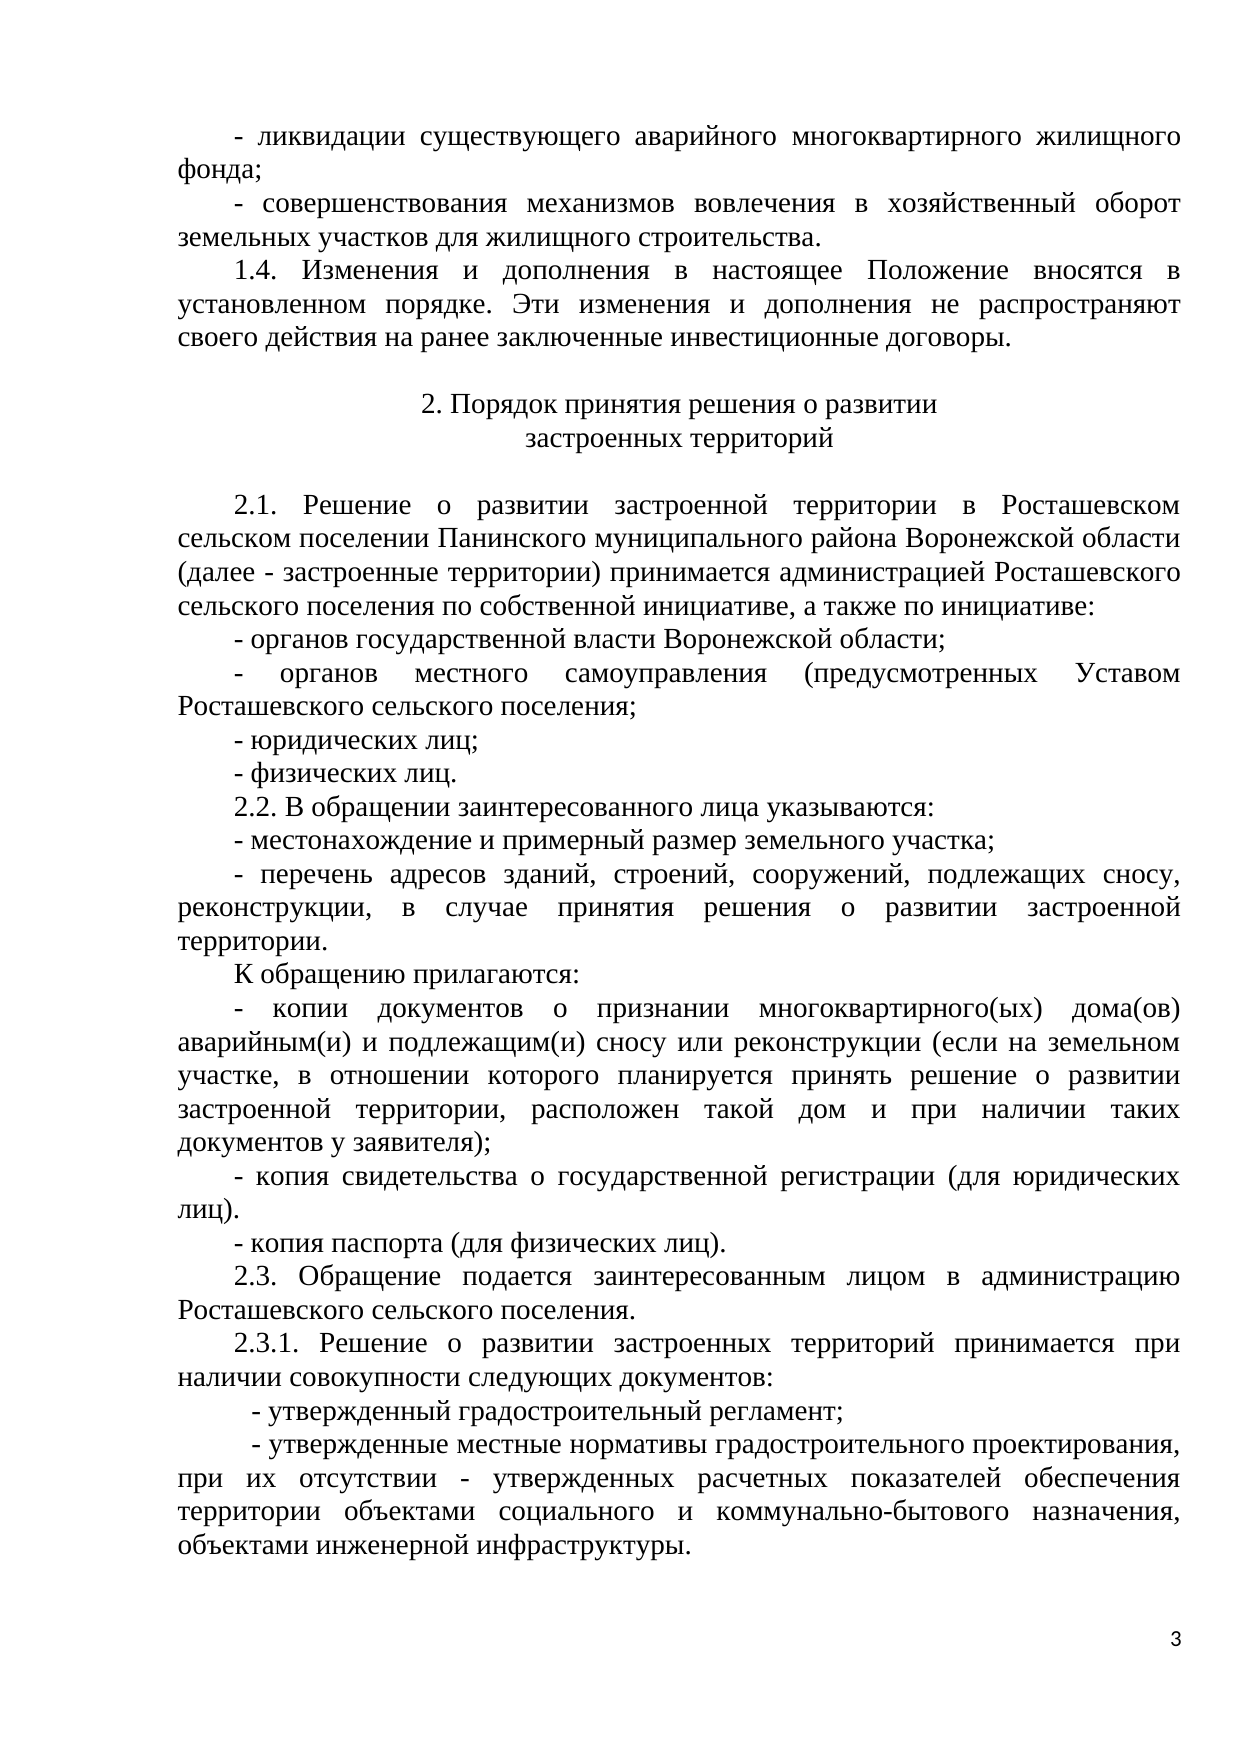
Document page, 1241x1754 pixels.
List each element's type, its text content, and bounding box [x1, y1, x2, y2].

text 1.4. Изменения и дополнения в настоящее Положение вносятся в установленном порядке. Эти изменения и дополнения не распространяют своего действия на ранее заключенные инвестиционные договоры. [177, 252, 1181, 353]
text 2.1. Решение о развитии застроенной территории в Росташевском сельском поселении Панинского муниципального района Воронежской области (далее - застроенные территории) принимается администрацией Росташевского сельского поселения по собственной инициативе, а также по инициативе: [177, 487, 1181, 621]
text - физических лиц. [177, 755, 1181, 789]
text - местонахождение и примерный размер земельного участка; [177, 822, 1181, 856]
text - перечень адресов зданий, строений, сооружений, подлежащих сносу, реконструкции, в случае принятия решения о развитии застроенной территории. [177, 856, 1181, 957]
text - совершенствования механизмов вовлечения в хозяйственный оборот земельных участков для жилищного строительства. [177, 185, 1181, 252]
text К обращению прилагаются: [177, 957, 1181, 990]
text - органов государственной власти Воронежской области; [177, 621, 1181, 655]
text - копия свидетельства о государственной регистрации (для юридических лиц). [177, 1158, 1181, 1225]
text - утвержденный градостроительный регламент; [177, 1393, 1181, 1426]
text 2.3.1. Решение о развитии застроенных территорий принимается при наличии совокупности следующих документов: [177, 1326, 1181, 1393]
text - копия паспорта (для физических лиц). [177, 1225, 1181, 1258]
text застроенных территорий [177, 420, 1181, 453]
text - ликвидации существующего аварийного многоквартирного жилищного фонда; [177, 118, 1181, 185]
text - органов местного самоуправления (предусмотренных Уставом Росташевского сельского поселения; [177, 655, 1181, 722]
text 2.2. В обращении заинтересованного лица указываются: [177, 789, 1181, 822]
text 2.3. Обращение подается заинтересованным лицом в администрацию Росташевского сельского поселения. [177, 1258, 1181, 1326]
text - утвержденные местные нормативы градостроительного проектирования, при их отсутствии - утвержденных расчетных показателей обеспечения территории объектами социального и коммунально-бытового назначения, объектами инженерной инфраструктуры. [177, 1426, 1181, 1560]
text 2. Порядок принятия решения о развитии [177, 386, 1181, 420]
text - копии документов о признании многоквартирного(ых) дома(ов) аварийным(и) и подлежащим(и) сносу или реконструкции (если на земельном участке, в отношении которого планируется принять решение о развитии застроенной территории, расположен такой дом и при наличии таких документов у заявителя); [177, 990, 1181, 1158]
text - юридических лиц; [177, 722, 1181, 755]
